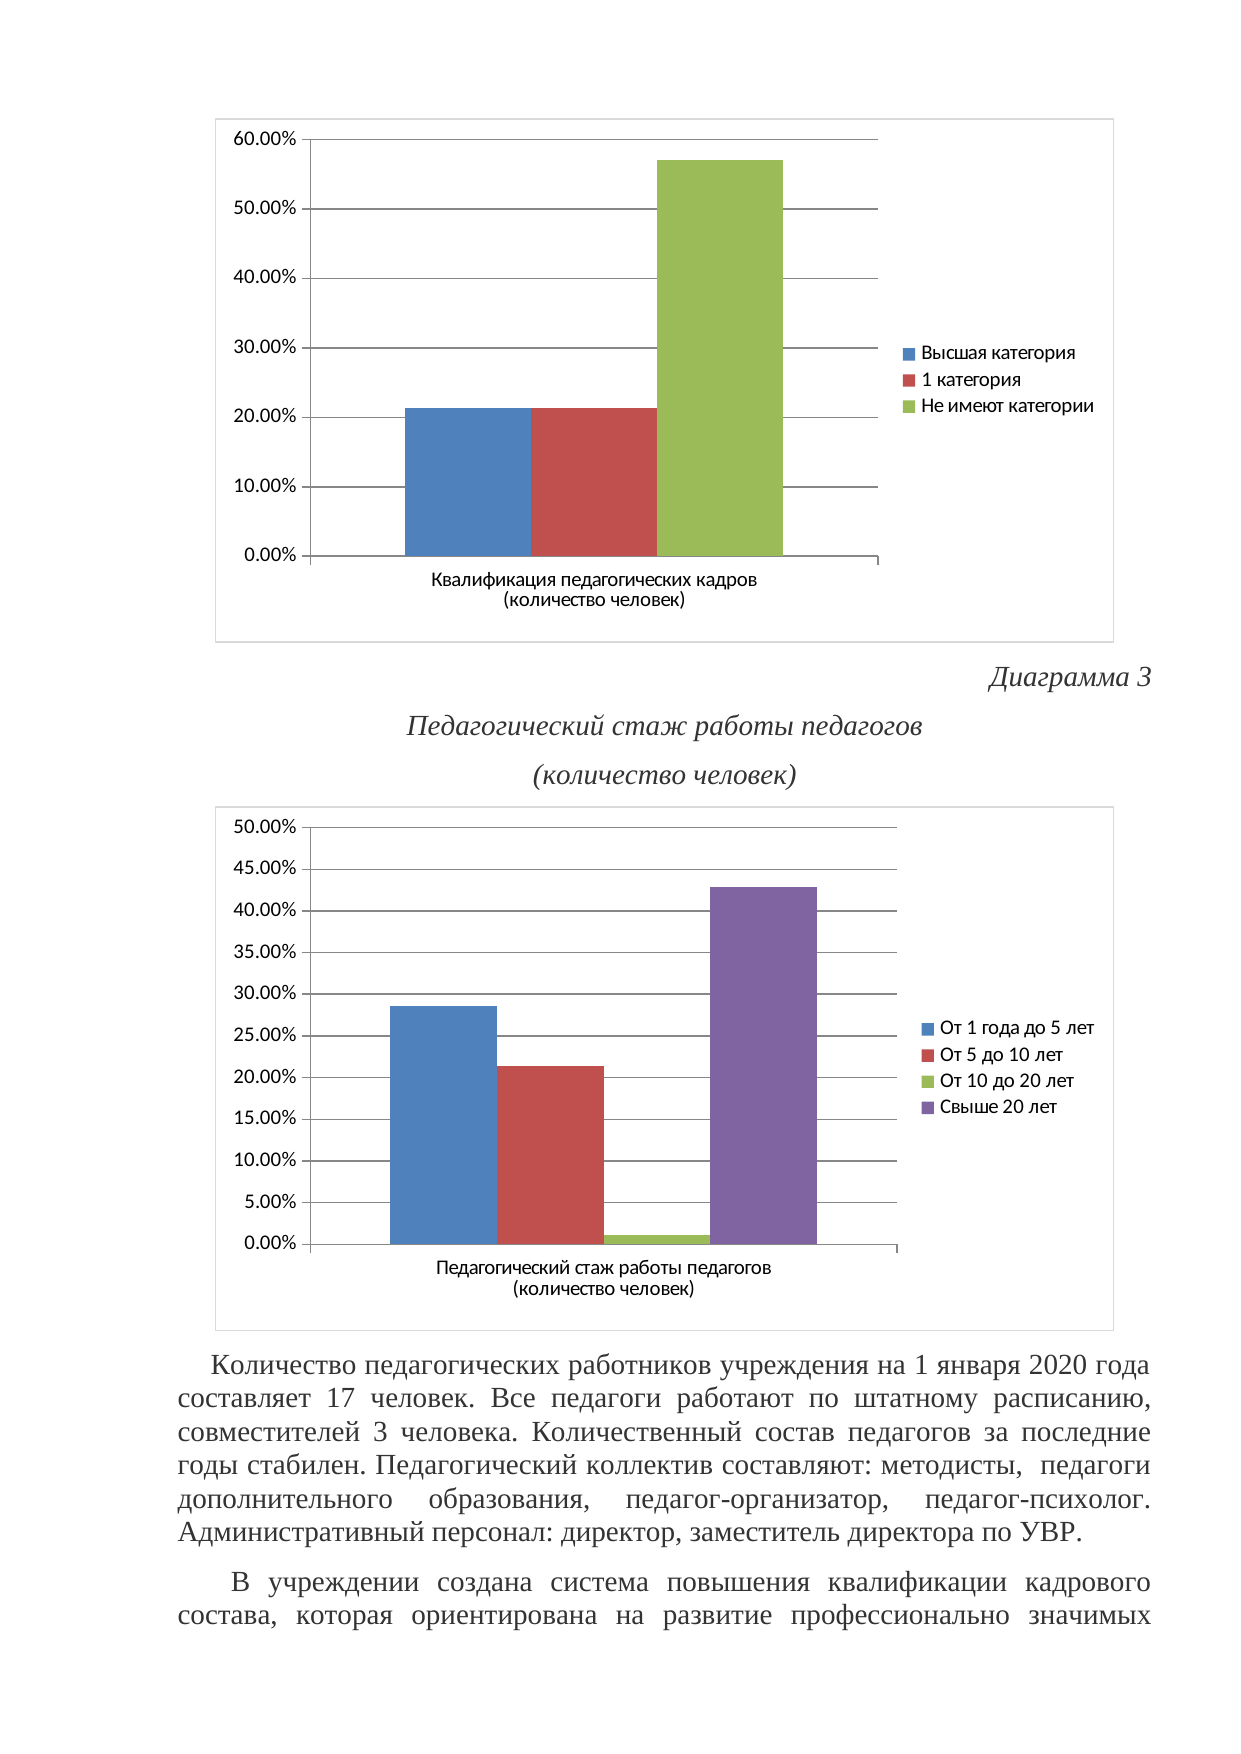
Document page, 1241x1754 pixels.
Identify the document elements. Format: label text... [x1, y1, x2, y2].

text Количество педагогических работников учреждения на 1 января 2020 года составляет 17 человек. Все педагоги работают по штатному расписанию, совместителей 3 человека. Количественный состав педагогов за последние годы стабилен. Педагогический коллектив составляют: методисты, педагоги дополнительного образования, педагог-организатор, педагог-психолог. Административный персонал: директор, заместитель директора по УВР. [177, 1347, 1152, 1548]
text Диаграмма 3 [177, 659, 1152, 692]
text Педагогический стаж работы педагогов [177, 708, 1152, 741]
text (количество человек) [177, 757, 1152, 791]
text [177, 1564, 1152, 1631]
